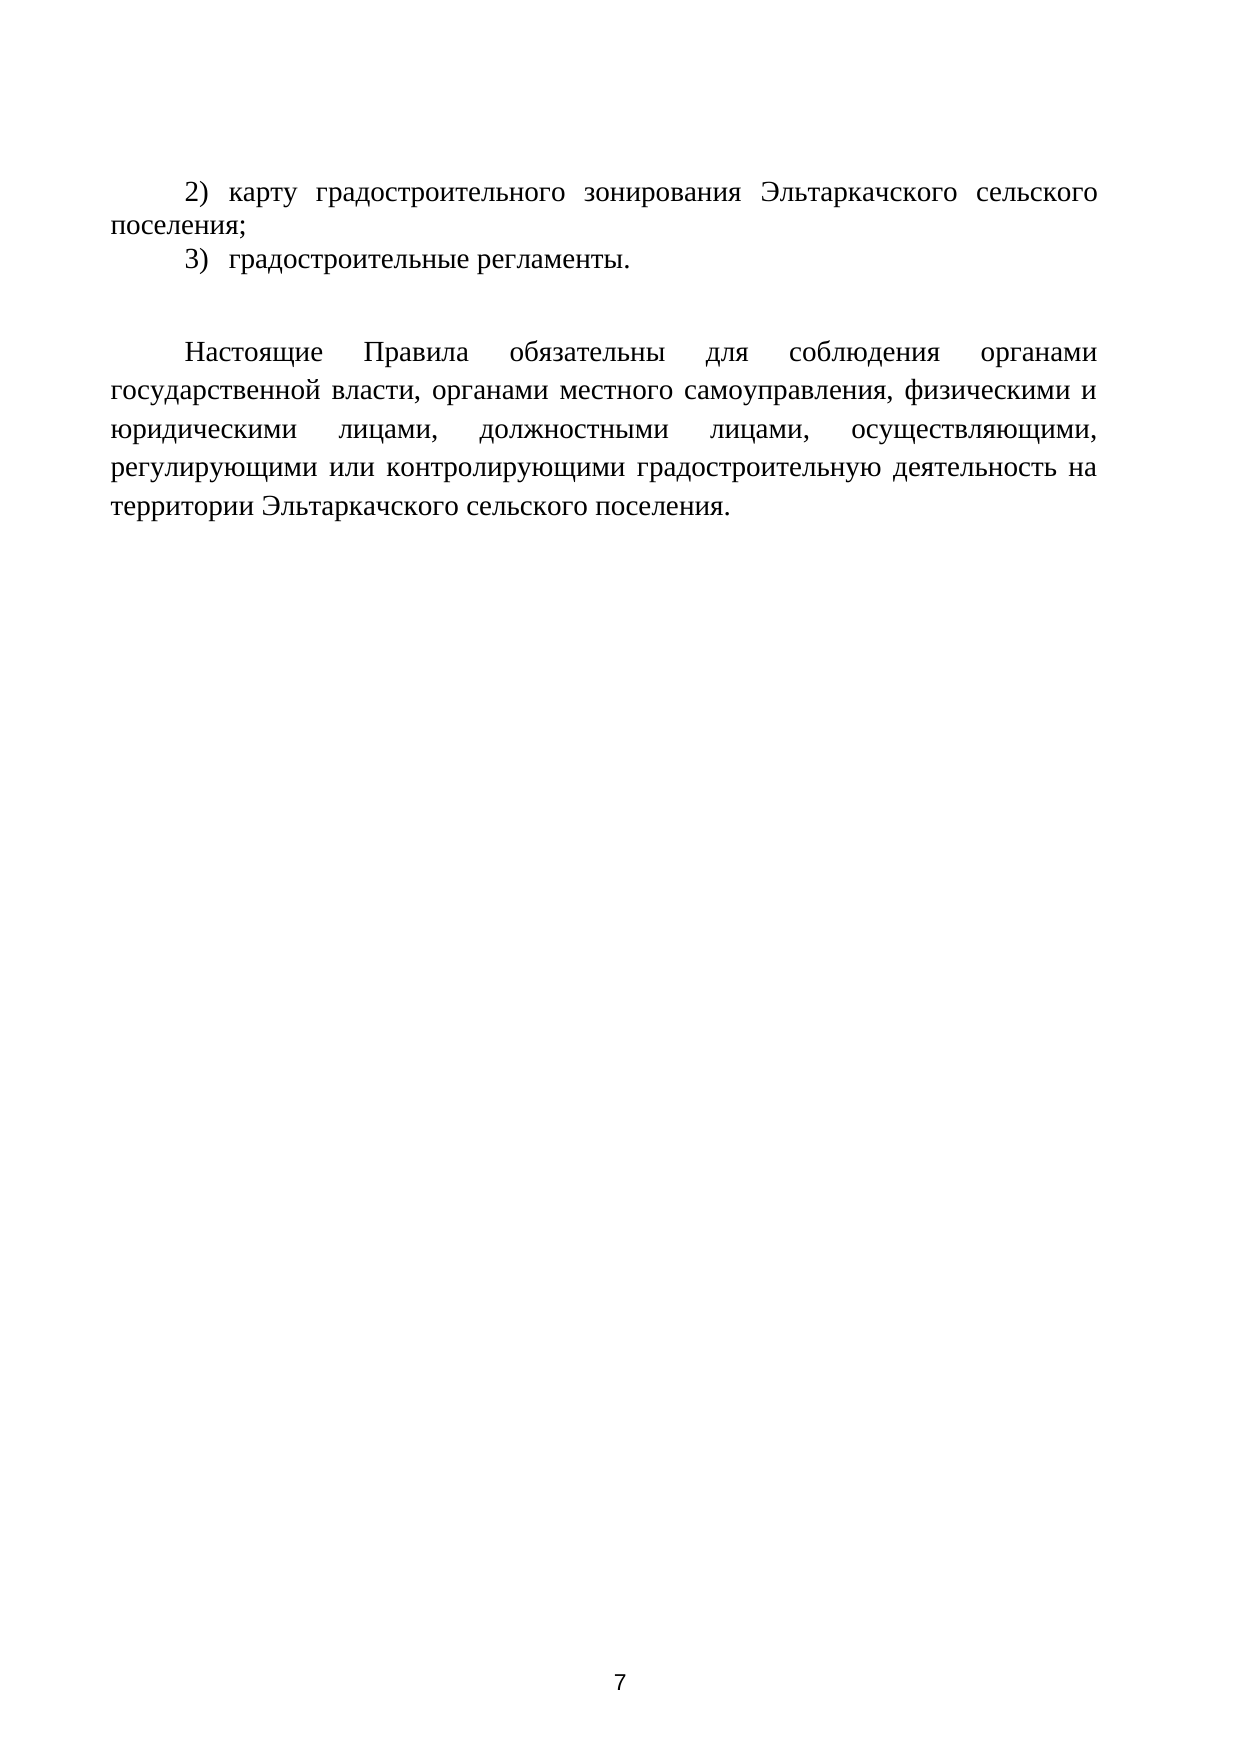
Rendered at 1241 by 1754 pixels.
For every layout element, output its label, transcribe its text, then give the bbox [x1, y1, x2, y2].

text Настоящие Правила обязательны для соблюдения органами государственной власти, органами местного самоуправления, физическими и юридическими лицами, должностными лицами, осуществляющими, регулирующими или контролирующими градостроительную деятельность на территории Эльтаркачского сельского поселения. [110, 334, 1098, 522]
list градостроительные регламенты. [110, 241, 1098, 274]
list карту градостроительного зонирования Эльтаркачского сельского поселения; [110, 174, 1098, 241]
